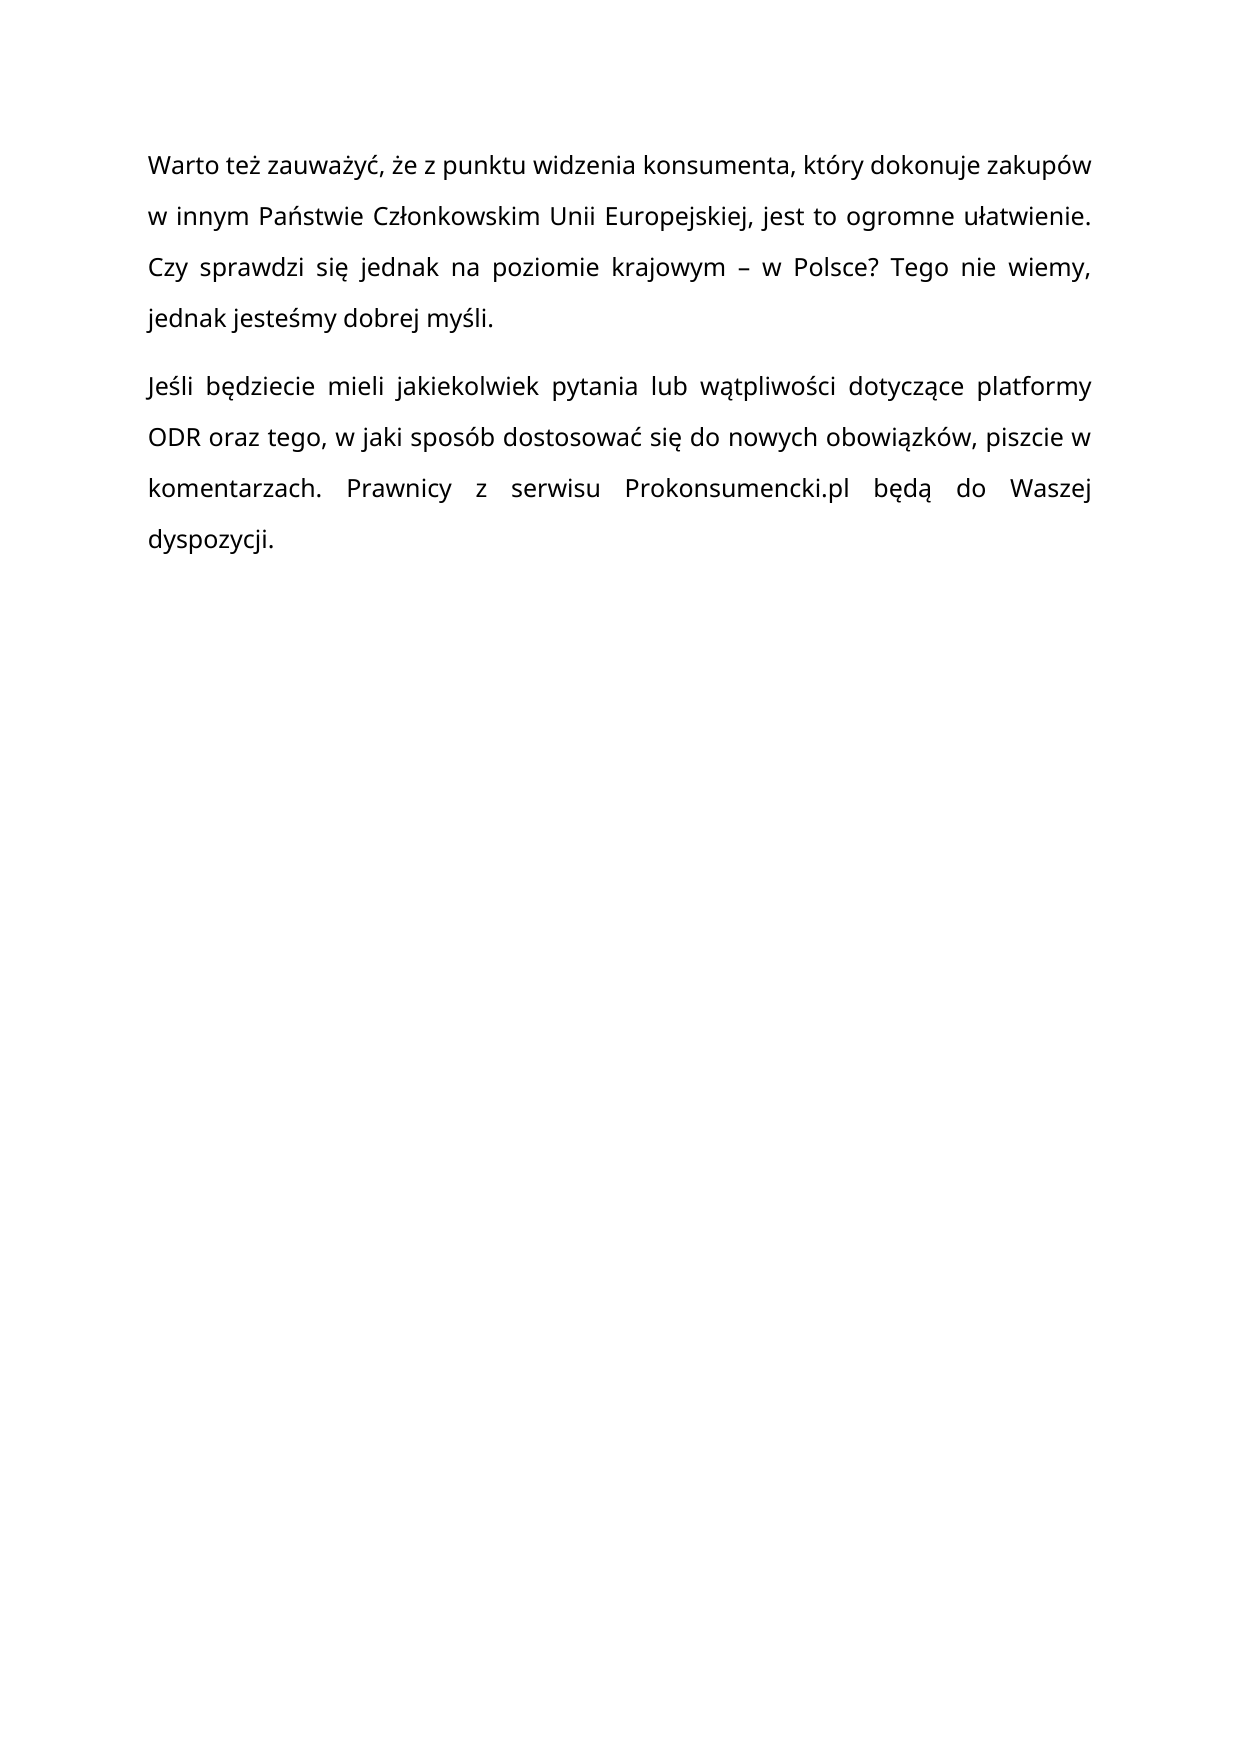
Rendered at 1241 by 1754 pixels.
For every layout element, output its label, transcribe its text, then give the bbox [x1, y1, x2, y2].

text Jeśli będziecie mieli jakiekolwiek pytania lub wątpliwości dotyczące platformy ODR oraz tego, w jaki sposób dostosować się do nowych obowiązków, piszcie w komentarzach. Prawnicy z serwisu Prokonsumencki.pl będą do Waszej dyspozycji. [148, 368, 1093, 556]
text Warto też zauważyć, że z punktu widzenia konsumenta, który dokonuje zakupów w innym Państwie Członkowskim Unii Europejskiej, jest to ogromne ułatwienie. Czy sprawdzi się jednak na poziomie krajowym – w Polsce? Tego nie wiemy, jednak jesteśmy dobrej myśli. [148, 148, 1093, 335]
